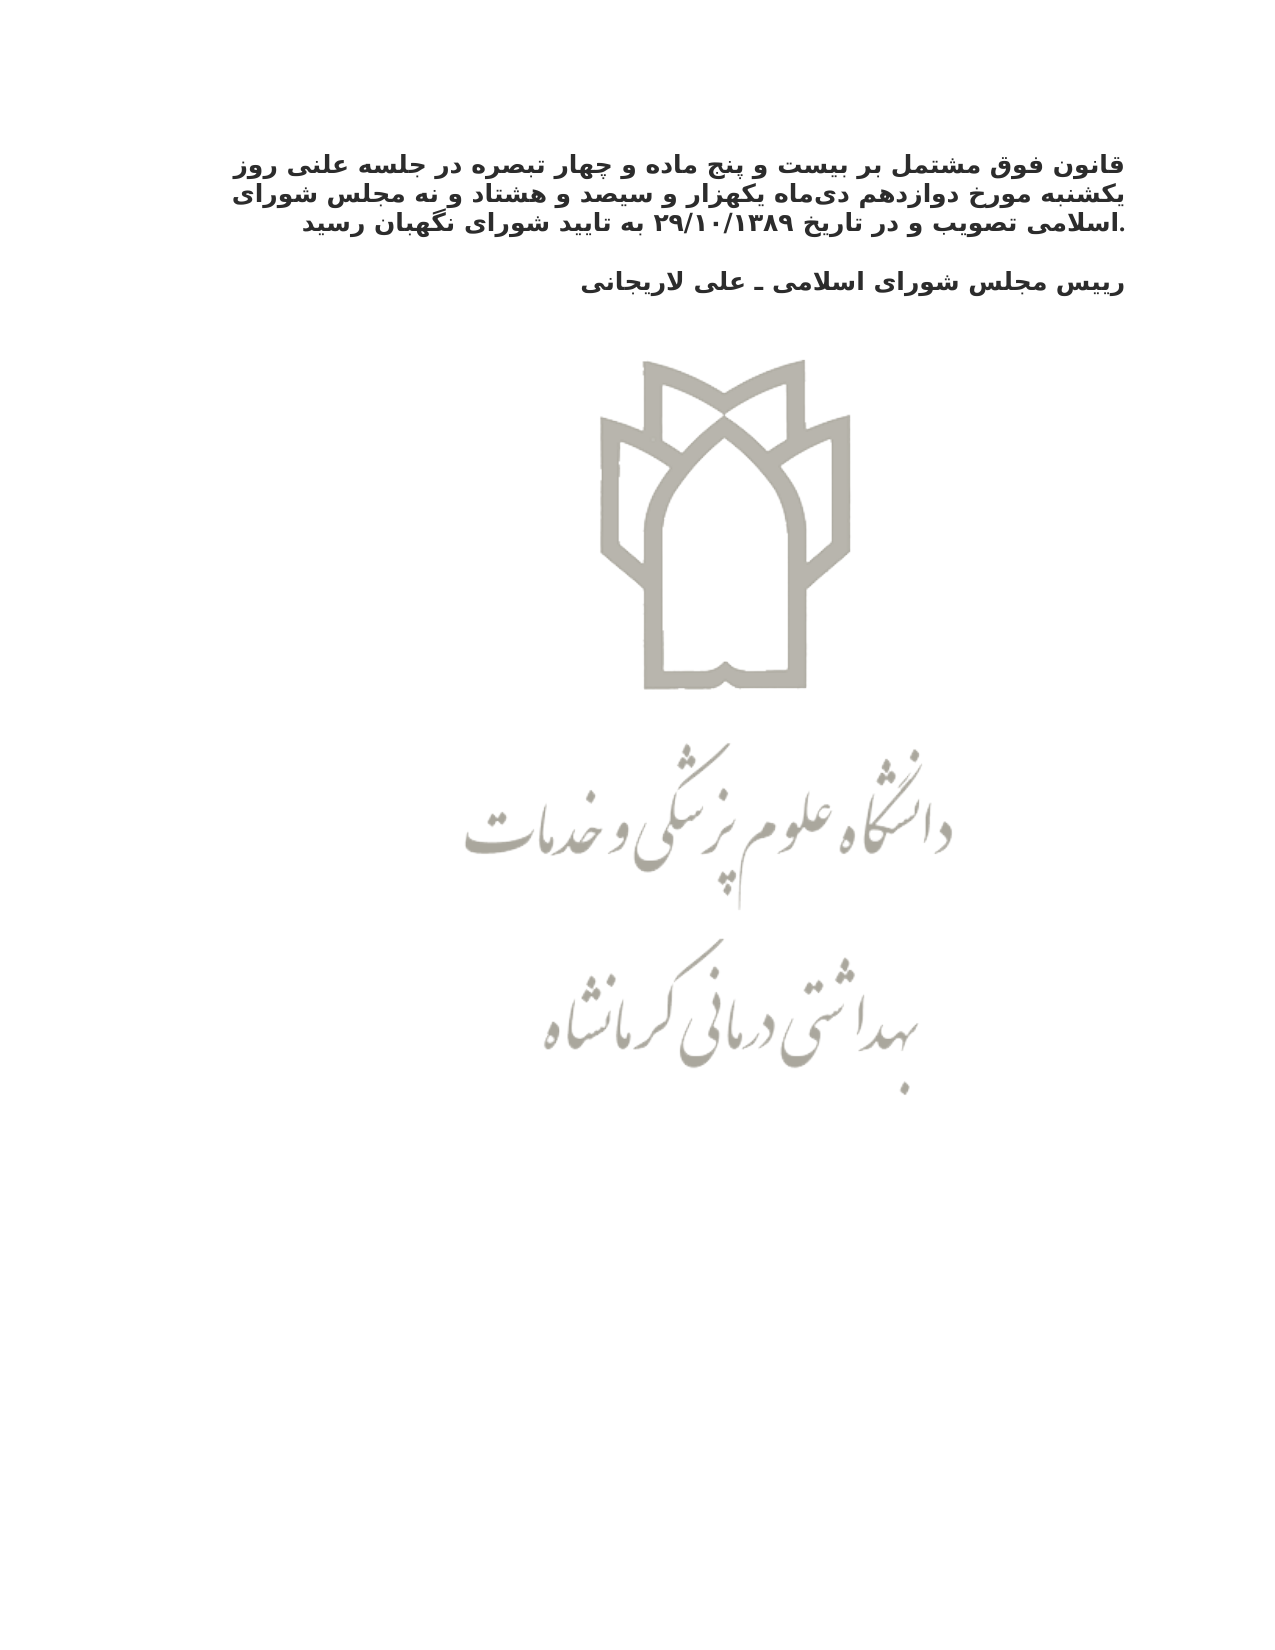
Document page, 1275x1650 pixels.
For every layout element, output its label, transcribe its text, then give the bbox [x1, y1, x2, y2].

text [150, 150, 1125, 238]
text رییس مجلس شورای اسلامی ـ علی لاریجانی [150, 267, 1125, 296]
